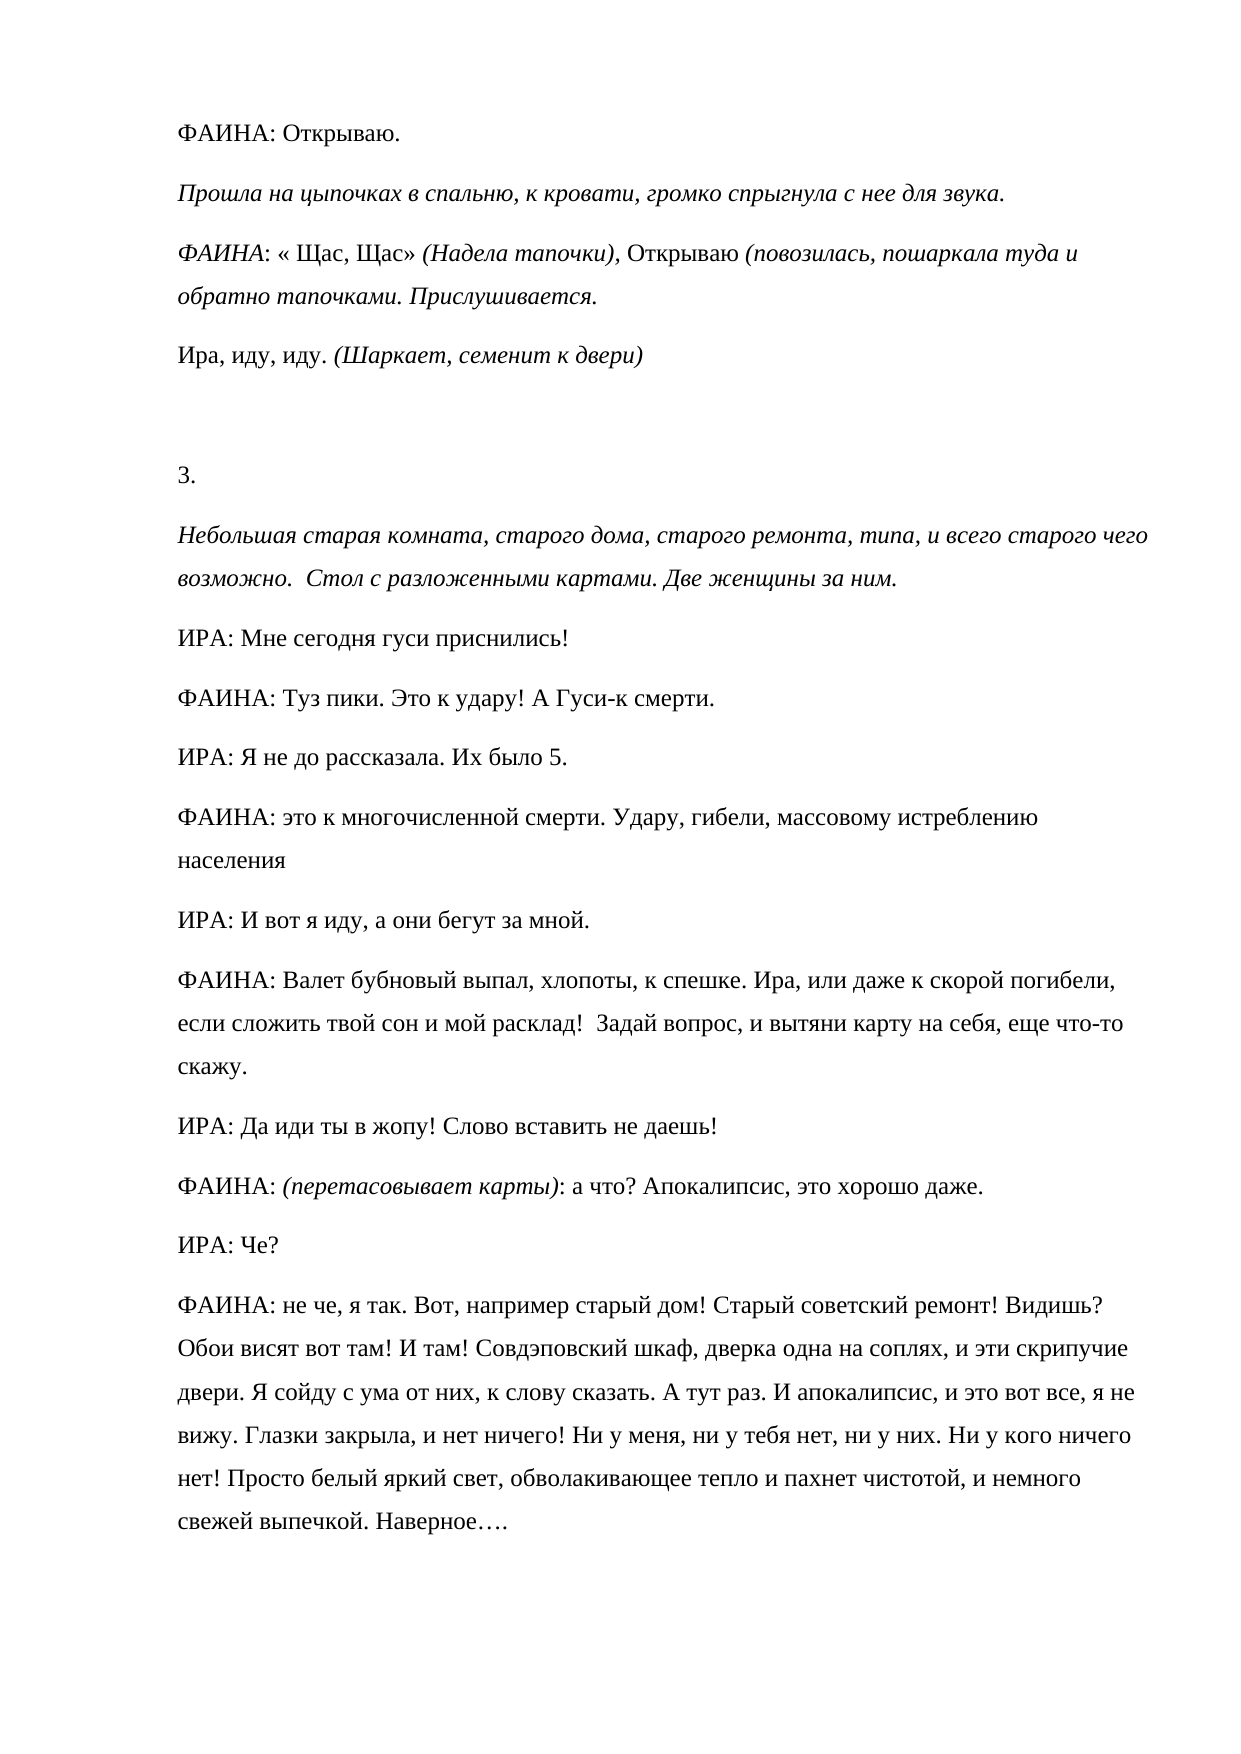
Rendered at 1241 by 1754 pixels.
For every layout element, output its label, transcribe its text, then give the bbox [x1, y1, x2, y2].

text ИРА: Мне сегодня гуси приснились! [177, 623, 1152, 652]
text ФАИНА: Открываю. [177, 118, 1152, 147]
text ФАИНА: (перетасовывает карты): а что? Апокалипсис, это хорошо даже. [177, 1171, 1152, 1199]
text ИРА: Че? [177, 1231, 1152, 1259]
text ИРА: И вот я иду, а они бегут за мной. [177, 905, 1152, 934]
text ФАИНА: не че, я так. Вот, например старый дом! Старый советский ремонт! Видишь? Обои висят вот там! И там! Совдэповский шкаф, дверка одна на соплях, и эти скрипучие двери. Я сойду с ума от них, к слову сказать. А тут раз. И апокалипсис, и это вот все, я не вижу. Глазки закрыла, и нет ничего! Ни у меня, ни у тебя нет, ни у них. Ни у кого ничего нет! Просто белый яркий свет, обволакивающее тепло и пахнет чистотой, и немного свежей выпечкой. Наверное…. [177, 1290, 1152, 1535]
text Прошла на цыпочках в спальню, к кровати, громко спрыгнула с нее для звука. [177, 178, 1152, 207]
text Небольшая старая комната, старого дома, старого ремонта, типа, и всего старого чего возможно. Стол с разложенными картами. Две женщины за ним. [177, 520, 1152, 592]
text ФАИНА: Туз пики. Это к удару! А Гуси-к смерти. [177, 683, 1152, 711]
text ИРА: Я не до рассказала. Их было 5. [177, 742, 1152, 771]
text 3. [177, 460, 1152, 489]
text ФАИНА: « Щас, Щас» (Надела тапочки), Открываю (повозилась, пошаркала туда и обратно тапочками. Прислушивается. [177, 238, 1152, 309]
text Ира, иду, иду. (Шаркает, семенит к двери) [177, 341, 1152, 369]
text ИРА: Да иди ты в жопу! Слово вставить не даешь! [177, 1111, 1152, 1140]
text ФАИНА: это к многочисленной смерти. Удару, гибели, массовому истреблению населения [177, 802, 1152, 874]
text ФАИНА: Валет бубновый выпал, хлопоты, к спешке. Ира, или даже к скорой погибели, если сложить твой сон и мой расклад! Задай вопрос, и вытяни карту на себя, еще что-то скажу. [177, 965, 1152, 1080]
